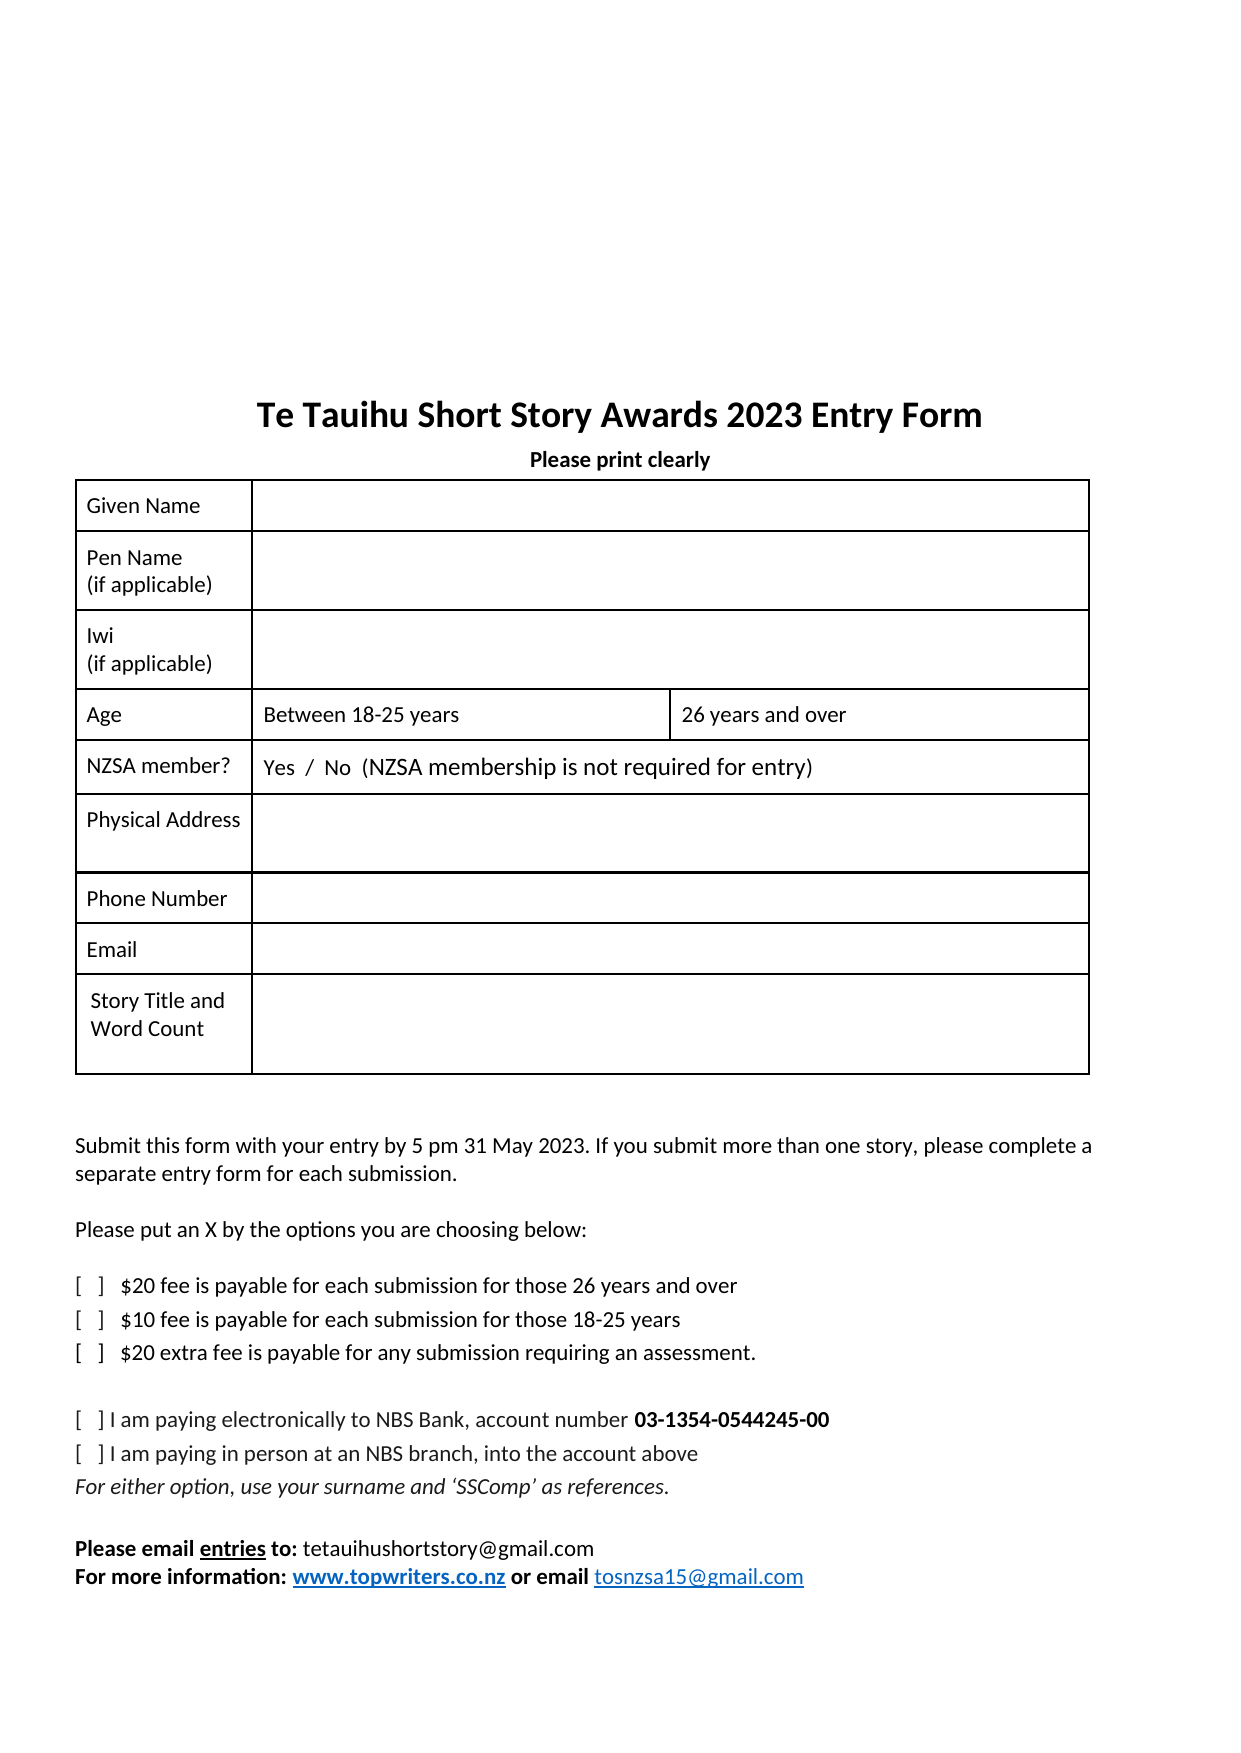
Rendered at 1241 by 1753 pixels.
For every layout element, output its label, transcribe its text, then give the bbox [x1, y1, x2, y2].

text [ ] $20 extra fee is payable for any submission requiring an assessment. [75, 1338, 1165, 1366]
text Please email entries to: tetauihushortstory@gmail.com [75, 1534, 1165, 1562]
text Please put an X by the options you are choosing below: [75, 1215, 1165, 1243]
text For more information: www.topwriters.co.nz or email tosnzsa15@gmail.com [75, 1562, 1165, 1590]
text [ ] I am paying in person at an NBS branch, into the account above [75, 1439, 1165, 1467]
text Please print clearly [75, 446, 1165, 474]
table_cell [253, 795, 1088, 871]
text For either option, use your surname and ‘SSComp’ as references. [75, 1472, 1165, 1501]
table_cell [253, 975, 1088, 1073]
text [ ] $20 fee is payable for each submission for those 26 years and over [75, 1271, 1165, 1299]
table_cell Physical Address [77, 795, 251, 871]
table_cell Phone Number [77, 874, 251, 922]
text Submit this form with your entry by 5 pm 31 May 2023. If you submit more than one story, please complete a separate entry form for each submission. [75, 1131, 1165, 1187]
table_cell Iwi (if applicable) [77, 611, 251, 688]
table_cell Pen Name (if applicable) [77, 532, 251, 609]
text [ ] I am paying electronically to NBS Bank, account number 03-1354-0544245-00 [75, 1405, 1165, 1433]
table_cell NZSA member? [77, 741, 251, 792]
text [ ] $10 fee is payable for each submission for those 18-25 years [75, 1305, 1165, 1333]
table_header [253, 481, 1088, 530]
table_cell Email [77, 924, 251, 973]
table_cell [253, 532, 1088, 609]
table_cell Age [77, 690, 251, 739]
table_cell Yes / No (NZSA membership is not required for entry) [253, 741, 1088, 792]
table_cell [253, 611, 1088, 688]
table_cell [253, 874, 1088, 922]
text Te Tauihu Short Story Awards 2023 Entry Form [75, 391, 1165, 436]
table_cell 26 years and over [671, 690, 1088, 739]
table_cell [253, 924, 1088, 973]
table_cell Between 18-25 years [253, 690, 669, 739]
table_cell Story Title and Word Count [77, 975, 251, 1073]
table_header Given Name [77, 481, 251, 530]
